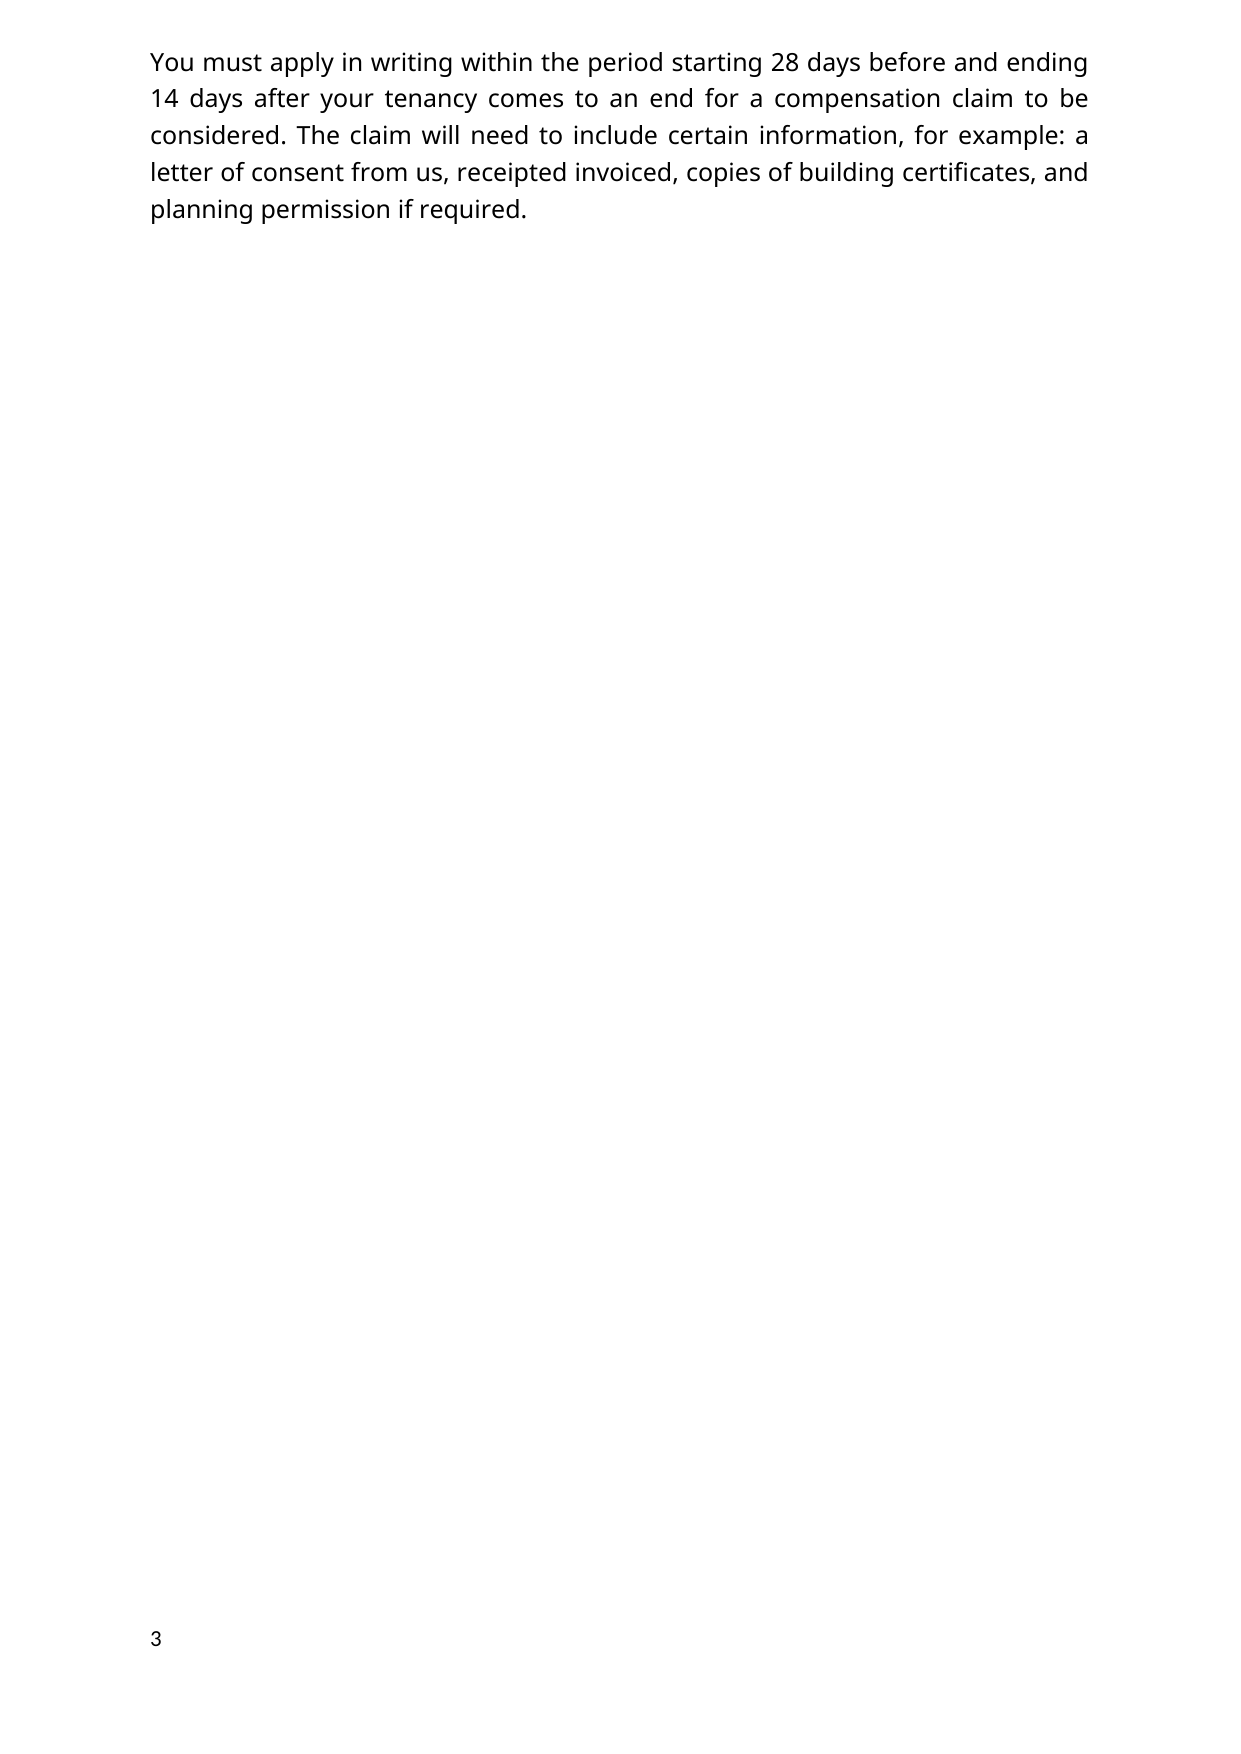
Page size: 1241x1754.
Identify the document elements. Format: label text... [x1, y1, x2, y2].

text You must apply in writing within the period starting 28 days before and ending 14 days after your tenancy comes to an end for a compensation claim to be considered. The claim will need to include certain information, for example: a letter of consent from us, receipted invoiced, copies of building certificates, and planning permission if required. [150, 44, 1090, 226]
